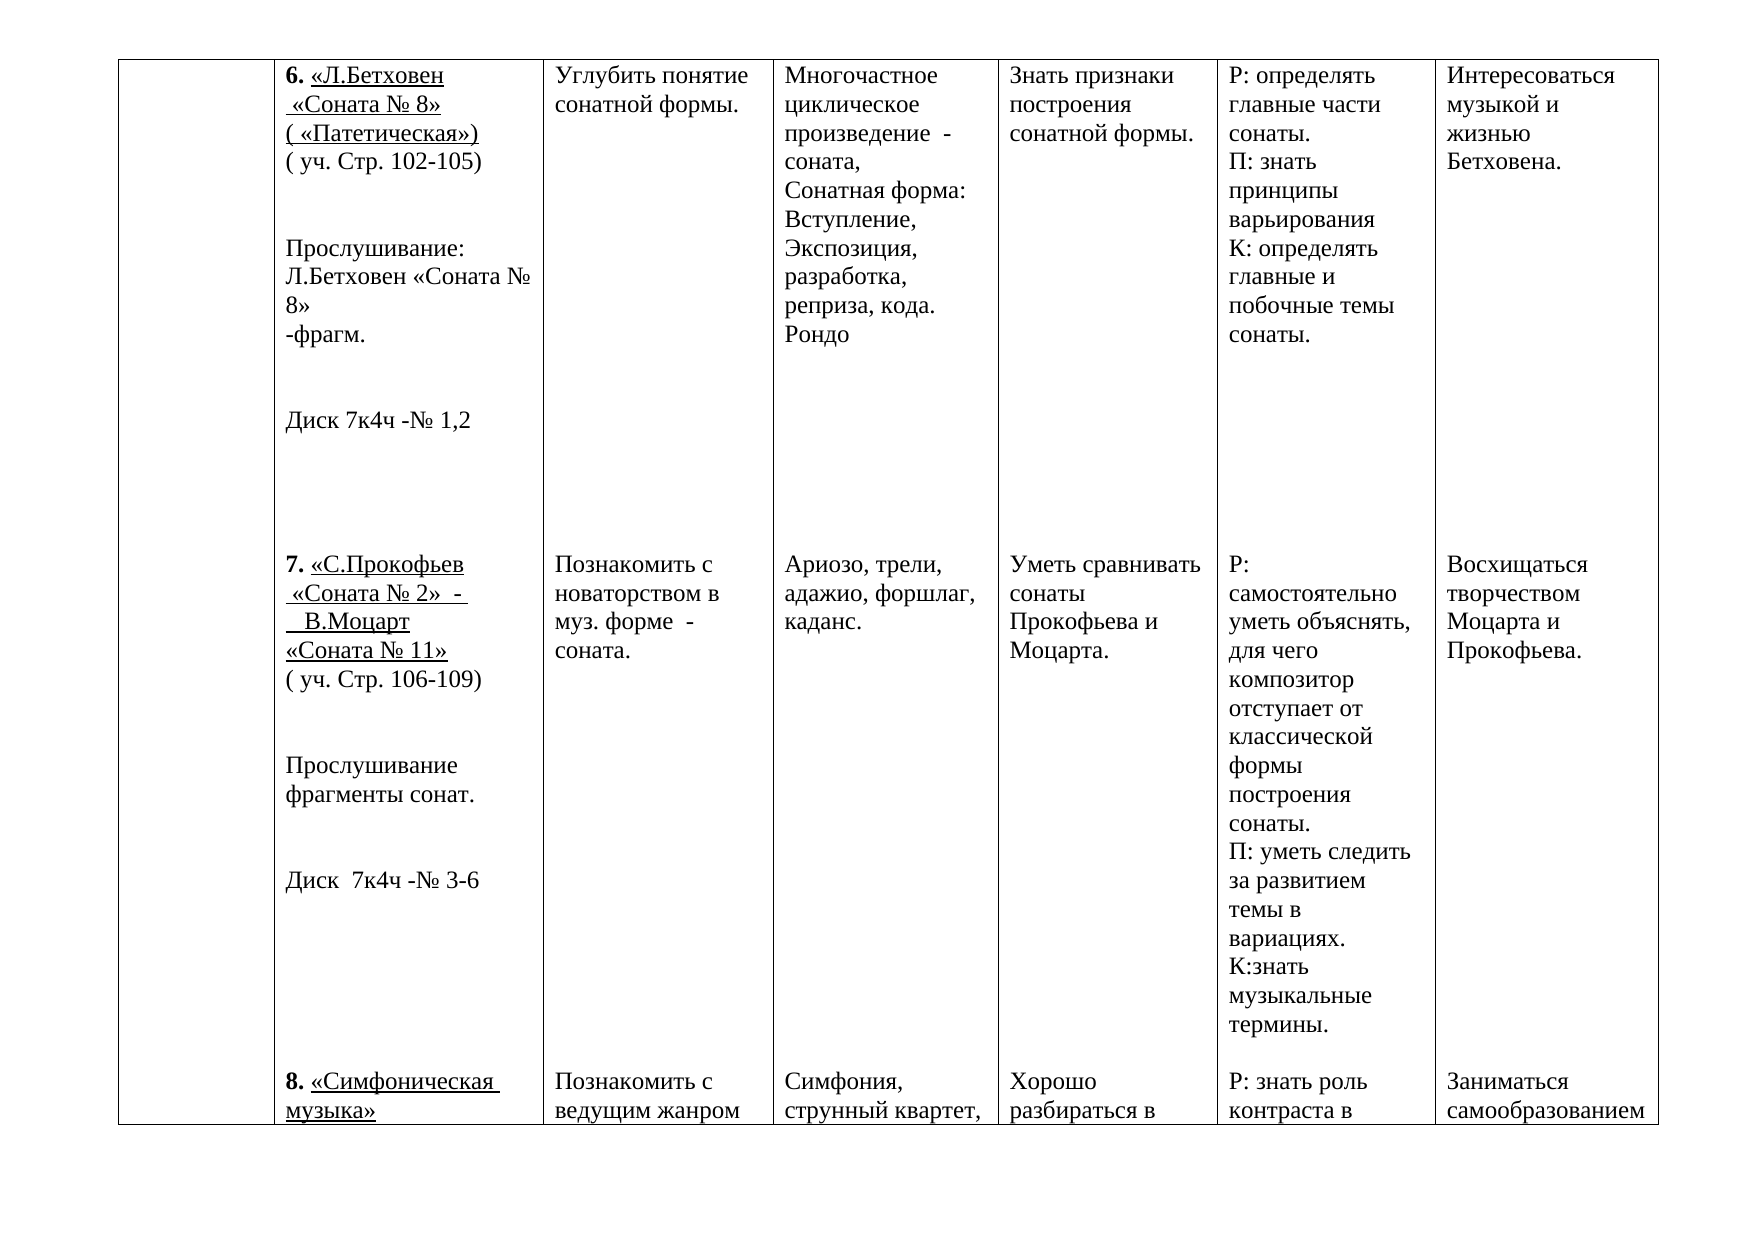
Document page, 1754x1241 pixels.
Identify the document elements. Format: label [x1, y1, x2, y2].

table_cell [275, 60, 543, 1124]
table_cell [1436, 60, 1658, 1124]
table_cell [544, 60, 773, 1124]
table_cell [1218, 60, 1435, 1124]
table_cell [774, 60, 998, 1124]
table_cell [119, 60, 274, 1124]
table_cell [999, 60, 1217, 1124]
